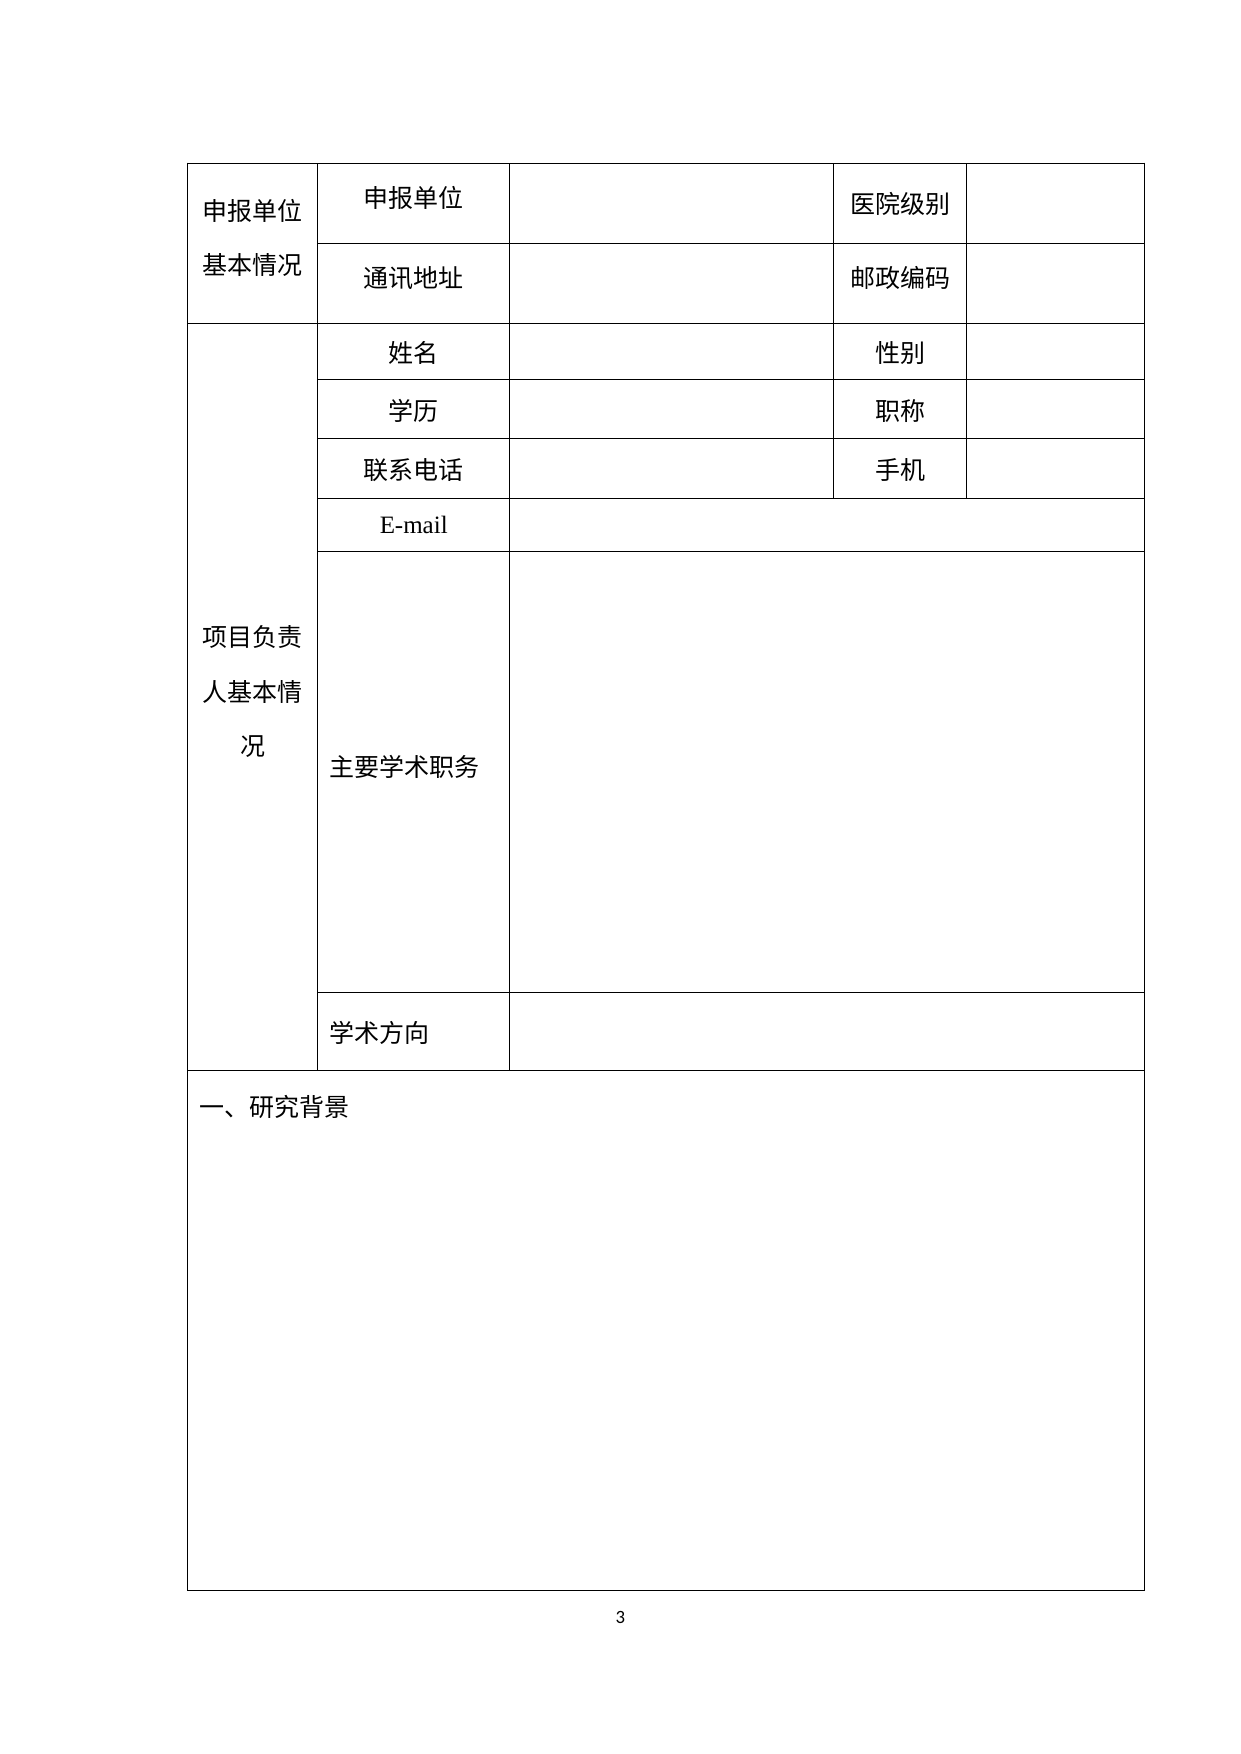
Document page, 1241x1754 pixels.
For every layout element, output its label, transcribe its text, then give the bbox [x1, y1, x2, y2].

table_cell 职称 [834, 380, 966, 438]
table_cell [510, 552, 1144, 992]
table_cell 主要学术职务 [318, 552, 509, 992]
table_cell [510, 324, 833, 379]
table_cell 邮政编码 [834, 244, 966, 322]
table_cell [967, 439, 1144, 498]
table_header [510, 164, 833, 242]
table_header 申报单位 [318, 164, 509, 242]
table_cell [510, 380, 833, 438]
table_cell [510, 439, 833, 498]
table_cell 姓名 [318, 324, 509, 379]
table_cell [967, 324, 1144, 379]
table_cell 通讯地址 [318, 244, 509, 322]
table_cell 联系电话 [318, 439, 509, 498]
table_cell 手机 [834, 439, 966, 498]
table_cell [967, 244, 1144, 322]
table_header 医院级别 [834, 164, 966, 242]
table_cell 性别 [834, 324, 966, 379]
table_cell [967, 380, 1144, 438]
table_cell [510, 499, 1144, 551]
table_cell [510, 244, 833, 322]
table_cell E-mail [318, 499, 509, 551]
table_header [967, 164, 1144, 242]
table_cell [188, 1071, 1144, 1590]
table_cell 项目负责人基本情况 [188, 324, 317, 1069]
table_cell 学术方向 [318, 993, 509, 1069]
table_header 申报单位基本情况 [188, 164, 317, 322]
table_cell [510, 993, 1144, 1069]
table_cell 学历 [318, 380, 509, 438]
